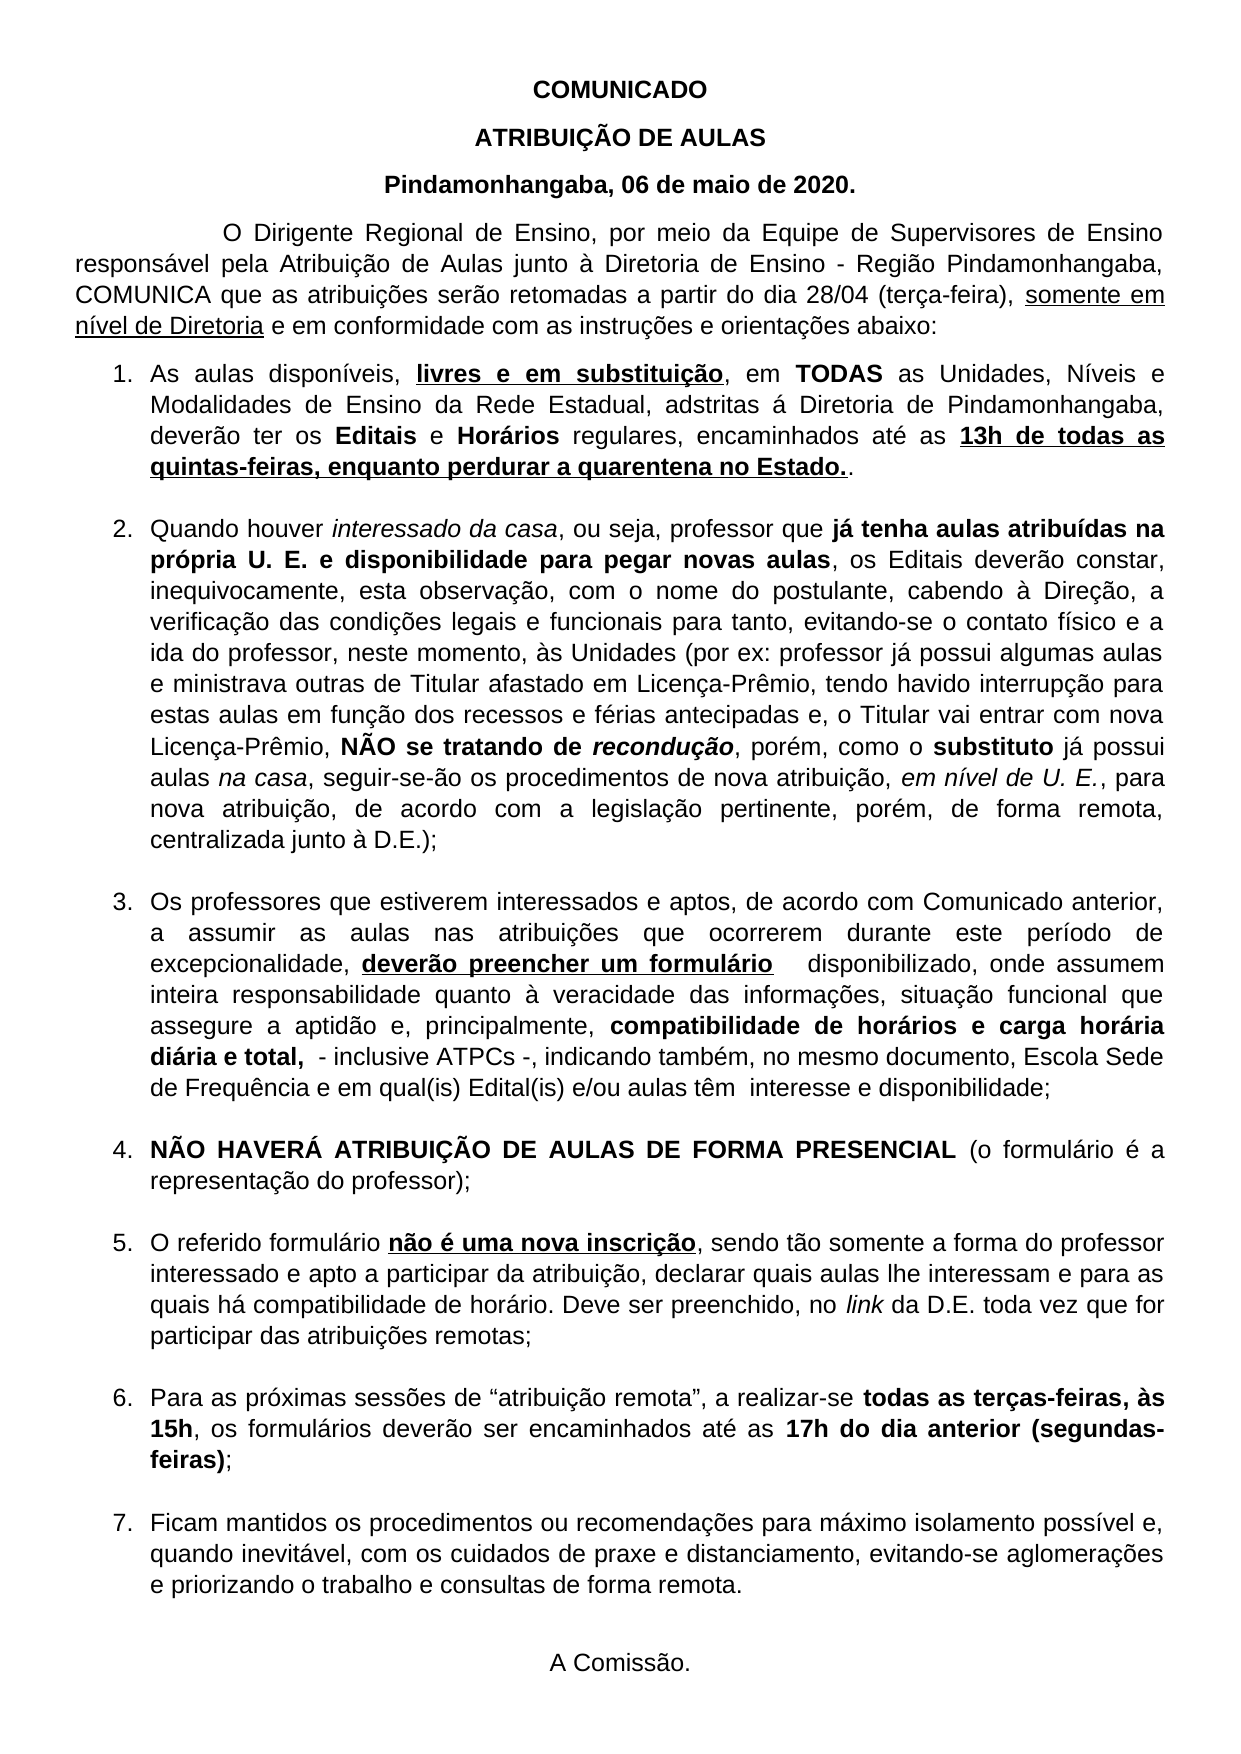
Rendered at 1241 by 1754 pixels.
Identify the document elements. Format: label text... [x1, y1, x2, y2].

text O Dirigente Regional de Ensino, por meio da Equipe de Supervisores de Ensino responsável pela Atribuição de Aulas junto à Diretoria de Ensino - Região Pindamonhangaba, COMUNICA que as atribuições serão retomadas a partir do dia 28/04 (terça-feira), somente em nível de Diretoria e em conformidade com as instruções e orientações abaixo: [75, 218, 1165, 340]
text Pindamonhangaba, 06 de maio de 2020. [75, 170, 1165, 199]
text A Comissão. [75, 1648, 1165, 1677]
list O referido formulário não é uma nova inscrição, sendo tão somente a forma do professor interessado e apto a participar da atribuição, declarar quais aulas lhe interessam e para as quais há compatibilidade de horário. Deve ser preenchido, no link da D.E. toda vez que for participar das atribuições remotas; [112, 1228, 1165, 1350]
text COMUNICADO [75, 75, 1165, 104]
text ATRIBUIÇÃO DE AULAS [75, 123, 1165, 151]
list NÃO HAVERÁ ATRIBUIÇÃO DE AULAS DE FORMA PRESENCIAL (o formulário é a representação do professor); [112, 1135, 1165, 1195]
list Para as próximas sessões de “atribuição remota”, a realizar-se todas as terças-feiras, às 15h, os formulários deverão ser encaminhados até as 17h do dia anterior (segundas-feiras); [112, 1383, 1165, 1474]
list Ficam mantidos os procedimentos ou recomendações para máximo isolamento possível e, quando inevitável, com os cuidados de praxe e distanciamento, evitando-se aglomerações e priorizando o trabalho e consultas de forma remota. [112, 1507, 1165, 1598]
list Quando houver interessado da casa, ou seja, professor que já tenha aulas atribuídas na própria U. E. e disponibilidade para pegar novas aulas, os Editais deverão constar, inequivocamente, esta observação, com o nome do postulante, cabendo à Direção, a verificação das condições legais e funcionais para tanto, evitando-se o contato físico e a ida do professor, neste momento, às Unidades (por ex: professor já possui algumas aulas e ministrava outras de Titular afastado em Licença-Prêmio, tendo havido interrupção para estas aulas em função dos recessos e férias antecipadas e, o Titular vai entrar com nova Licença-Prêmio, NÃO se tratando de recondução, porém, como o substituto já possui aulas na casa, seguir-se-ão os procedimentos de nova atribuição, em nível de U. E., para nova atribuição, de acordo com a legislação pertinente, porém, de forma remota, centralizada junto à D.E.); [112, 514, 1165, 853]
list As aulas disponíveis, livres e em substituição, em TODAS as Unidades, Níveis e Modalidades de Ensino da Rede Estadual, adstritas á Diretoria de Pindamonhangaba, deverão ter os Editais e Horários regulares, encaminhados até as 13h de todas as quintas-feiras, enquanto perdurar a quarentena no Estado.. [112, 359, 1165, 481]
list Os professores que estiverem interessados e aptos, de acordo com Comunicado anterior, a assumir as aulas nas atribuições que ocorrerem durante este período de excepcionalidade, deverão preencher um formulário disponibilizado, onde assumem inteira responsabilidade quanto à veracidade das informações, situação funcional que assegure a aptidão e, principalmente, compatibilidade de horários e carga horária diária e total, - inclusive ATPCs -, indicando também, no mesmo documento, Escola Sede de Frequência e em qual(is) Edital(is) e/ou aulas têm interesse e disponibilidade; [112, 887, 1165, 1102]
